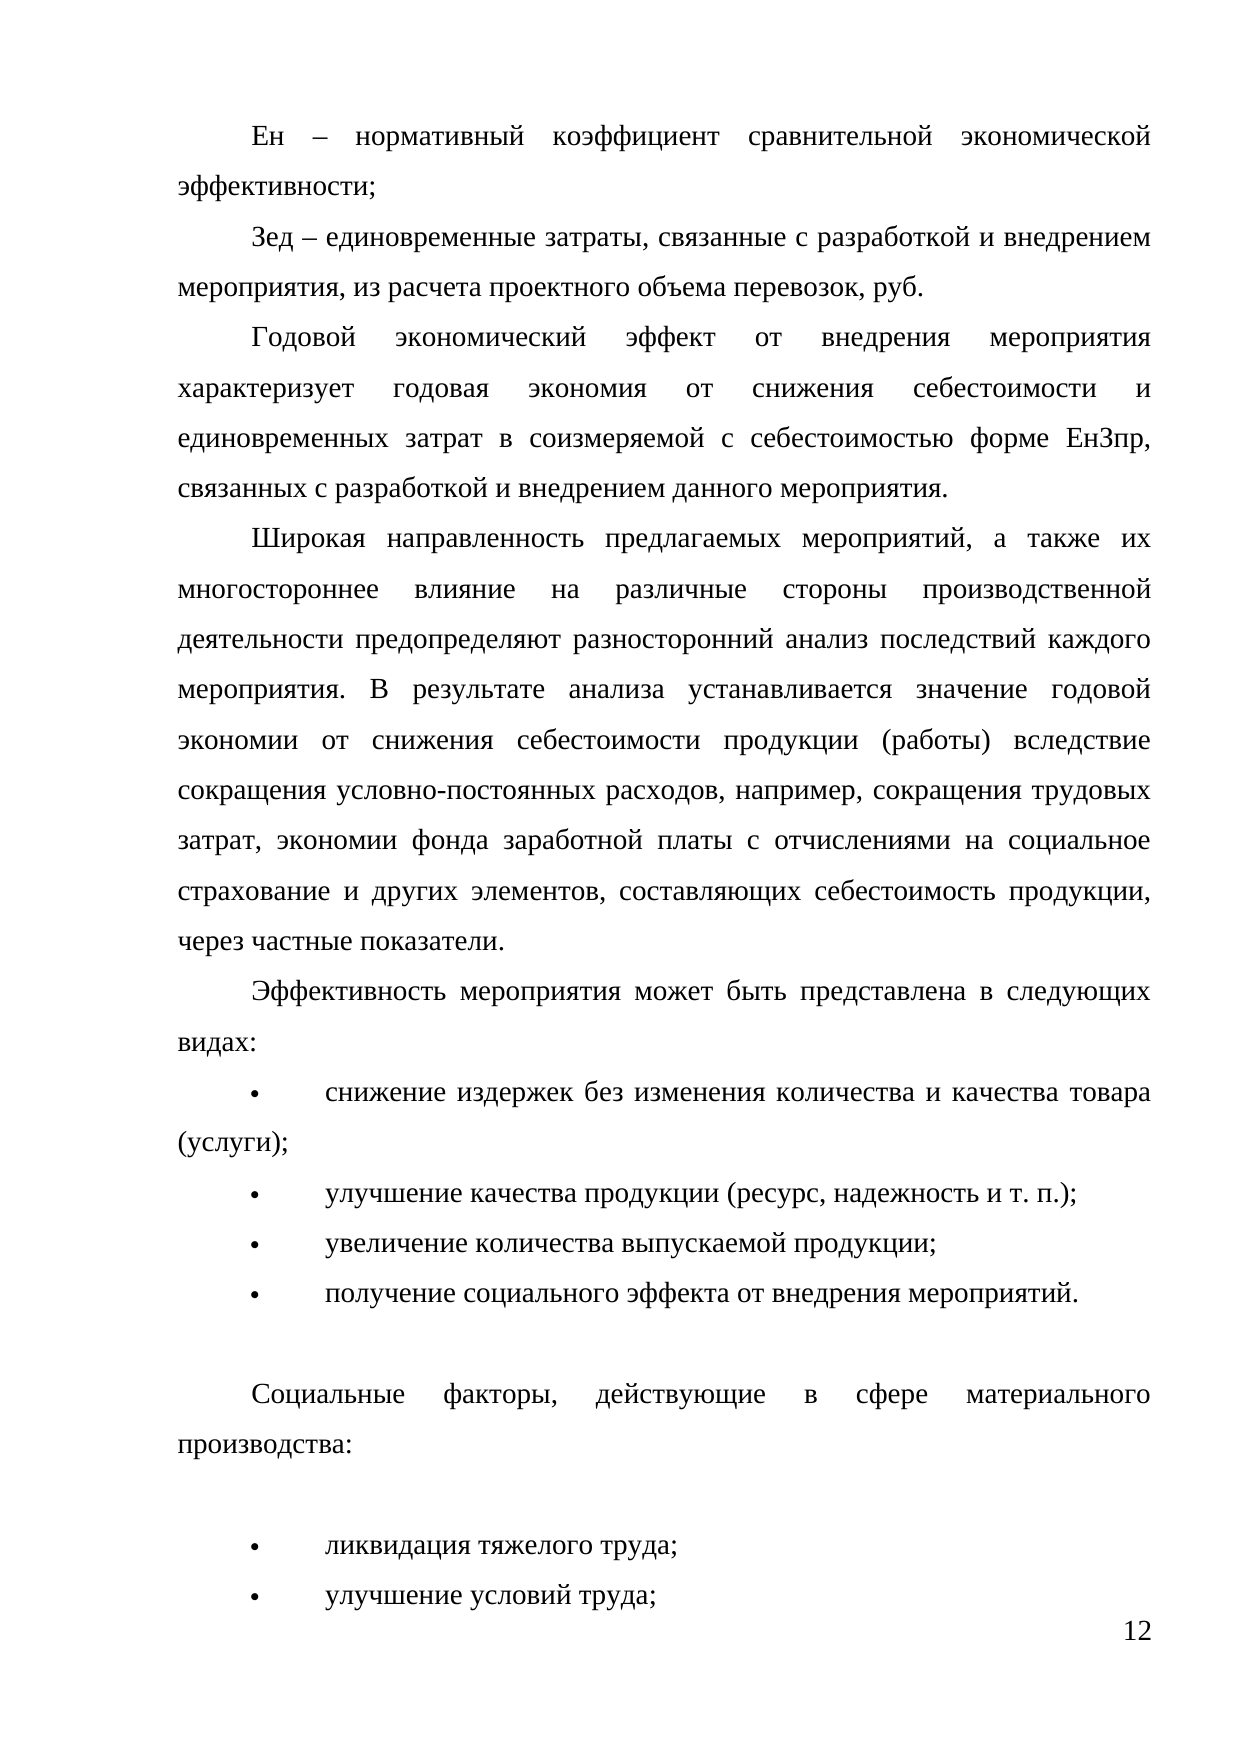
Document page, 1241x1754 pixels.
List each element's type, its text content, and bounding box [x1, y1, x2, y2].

list улучшение условий труда; [177, 1577, 1152, 1611]
list ликвидация тяжелого труда; [177, 1527, 1152, 1560]
list увеличение количества выпускаемой продукции; [177, 1225, 1152, 1258]
text Годовой экономический эффект от внедрения мероприятия характеризует годовая экономия от снижения себестоимости и единовременных затрат в соизмеряемой с себестоимостью форме ЕнЗпр, связанных с разработкой и внедрением данного мероприятия. [177, 319, 1152, 504]
text Ен – нормативный коэффициент сравнительной экономической эффективности; [177, 118, 1152, 202]
text Широкая направленность предлагаемых мероприятий, а также их многостороннее влияние на различные стороны производственной деятельности предопределяют разносторонний анализ последствий каждого мероприятия. В результате анализа устанавливается значение годовой экономии от снижения себестоимости продукции (работы) вследствие сокращения условно-постоянных расходов, например, сокращения трудовых затрат, экономии фонда заработной платы с отчислениями на социальное страхование и других элементов, составляющих себестоимость продукции, через частные показатели. [177, 521, 1152, 957]
text Зед – единовременные затраты, связанные с разработкой и внедрением мероприятия, из расчета проектного объема перевозок, руб. [177, 219, 1152, 303]
list снижение издержек без изменения количества и качества товара (услуги); [177, 1074, 1152, 1158]
text Социальные факторы, действующие в сфере материального производства: [177, 1376, 1152, 1460]
list улучшение качества продукции (ресурс, надежность и т. п.); [177, 1175, 1152, 1208]
list получение социального эффекта от внедрения мероприятий. [177, 1275, 1152, 1309]
text Эффективность мероприятия может быть представлена в следующих видах: [177, 973, 1152, 1057]
